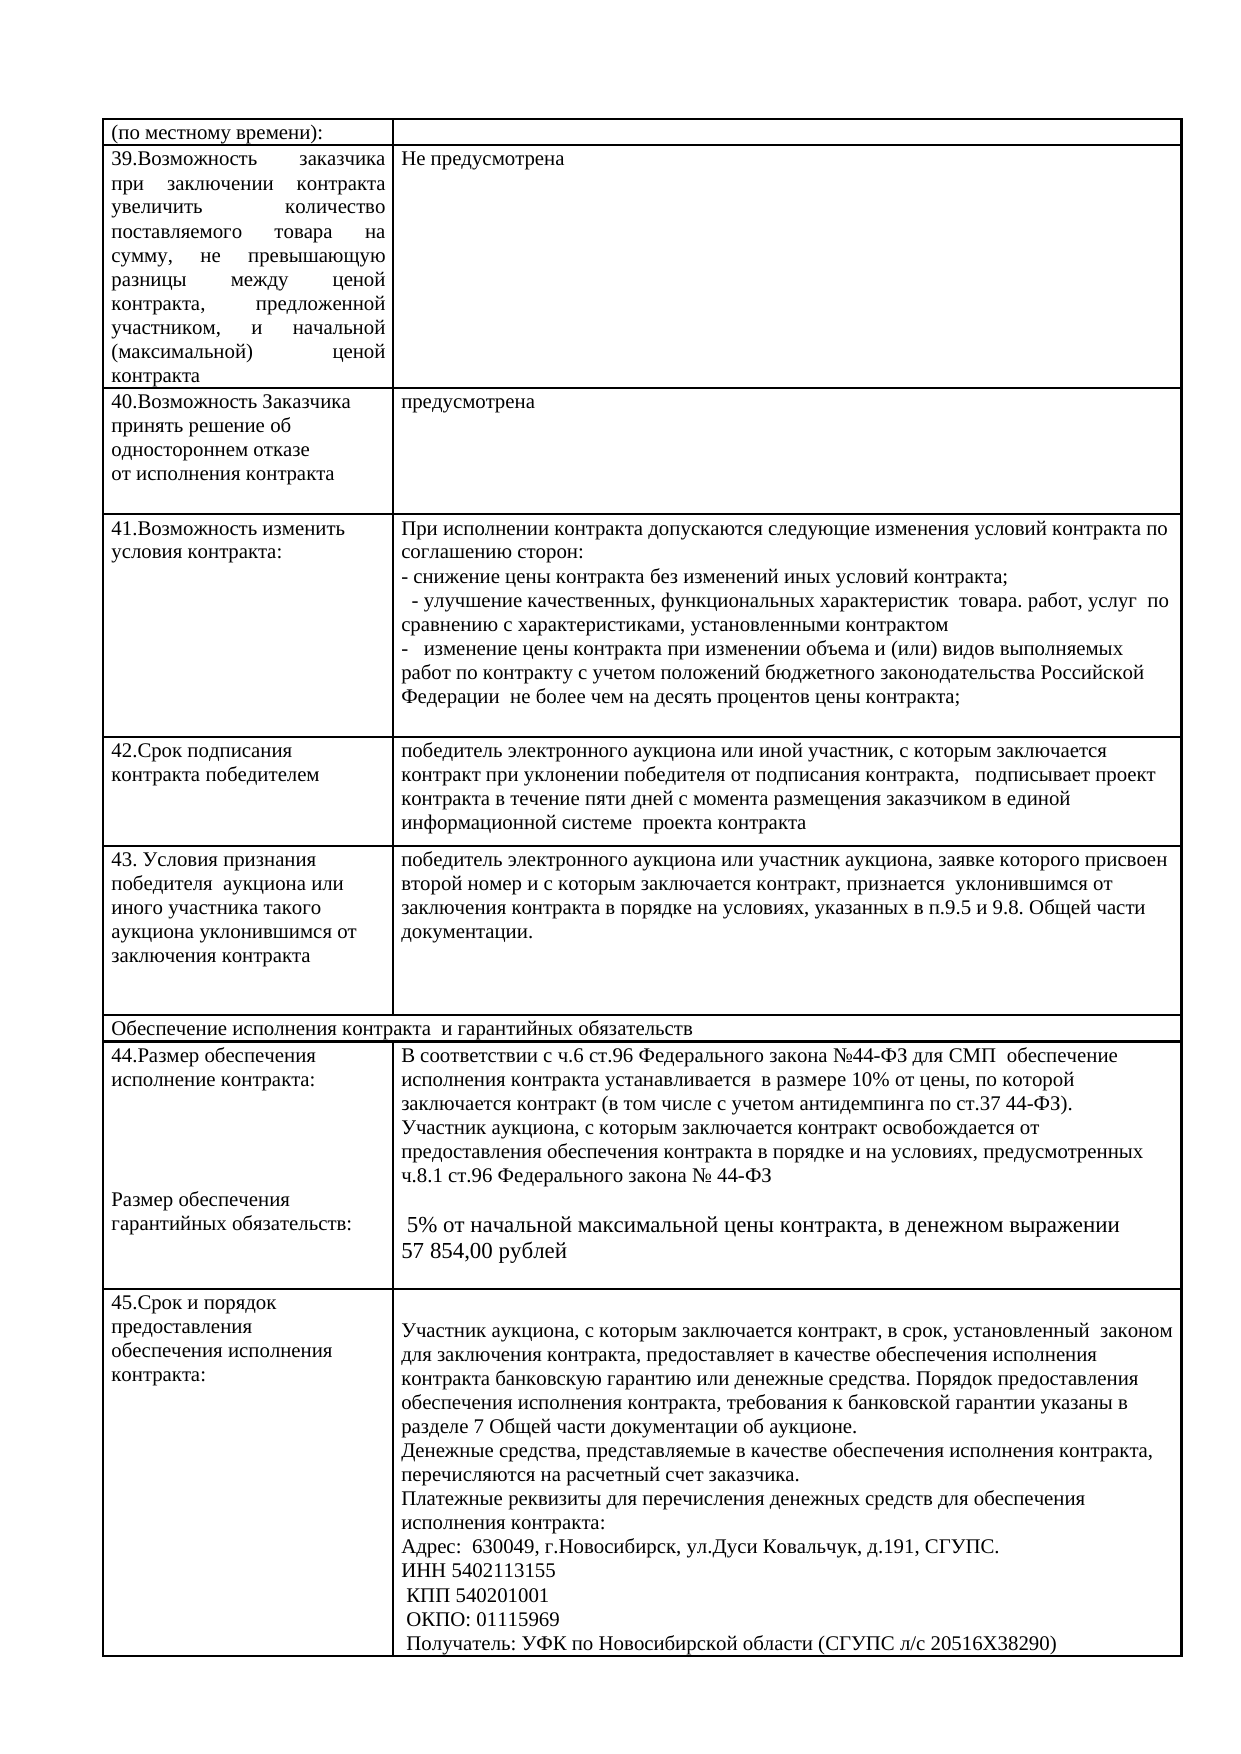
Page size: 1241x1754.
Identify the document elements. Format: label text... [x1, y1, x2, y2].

table_cell победитель электронного аукциона или иной участник, с которым заключается контракт при уклонении победителя от подписания контракта, подписывает проект контракта в течение пяти дней с момента размещения заказчиком в единой информационной системе проекта контракта [394, 738, 1180, 845]
table_cell 43. Условия признания победителя аукциона или иного участника такого аукциона уклонившимся от заключения контракта [104, 847, 392, 1014]
table_cell 44.Размер обеспечения исполнение контракта: Размер обеспечения гарантийных обязательств: [104, 1043, 392, 1288]
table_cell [394, 1290, 1180, 1655]
table_cell В соответствии с ч.6 ст.96 Федерального закона №44-ФЗ для СМП обеспечение исполнения контракта устанавливается в размере 10% от цены, по которой заключается контракт (в том числе с учетом антидемпинга по ст.37 44-ФЗ). Участник аукциона, с которым заключается контракт освобождается от предоставления обеспечения контракта в порядке и на условиях, предусмотренных ч.8.1 ст.96 Федерального закона № 44-ФЗ 5% от начальной максимальной цены контракта, в денежном выражении 57 854,00 рублей [394, 1043, 1180, 1288]
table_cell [104, 1290, 392, 1655]
table_cell 39.Возможность заказчика при заключении контракта увеличить количество поставляемого товара на сумму, не превышающую разницы между ценой контракта, предложенной участником, и начальной (максимальной) ценой контракта [104, 146, 392, 387]
table_cell 42.Срок подписания контракта победителем [104, 738, 392, 845]
table_cell При исполнении контракта допускаются следующие изменения условий контракта по соглашению сторон: - снижение цены контракта без изменений иных условий контракта; - улучшение качественных, функциональных характеристик товара. работ, услуг по сравнению с характеристиками, установленными контрактом - изменение цены контракта при изменении объема и (или) видов выполняемых работ по контракту с учетом положений бюджетного законодательства Российской Федерации не более чем на десять процентов цены контракта; [394, 515, 1180, 736]
table_cell предусмотрена [394, 389, 1180, 513]
table_cell 40.Возможность Заказчика принять решение об одностороннем отказе от исполнения контракта [104, 389, 392, 513]
table_cell 41.Возможность изменить условия контракта: [104, 515, 392, 736]
table_cell Обеспечение исполнения контракта и гарантийных обязательств [104, 1016, 1180, 1040]
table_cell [394, 120, 1180, 144]
table_cell Не предусмотрена [394, 146, 1180, 387]
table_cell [104, 120, 392, 144]
table_cell победитель электронного аукциона или участник аукциона, заявке которого присвоен второй номер и с которым заключается контракт, признается уклонившимся от заключения контракта в порядке на условиях, указанных в п.9.5 и 9.8. Общей части документации. [394, 847, 1180, 1014]
